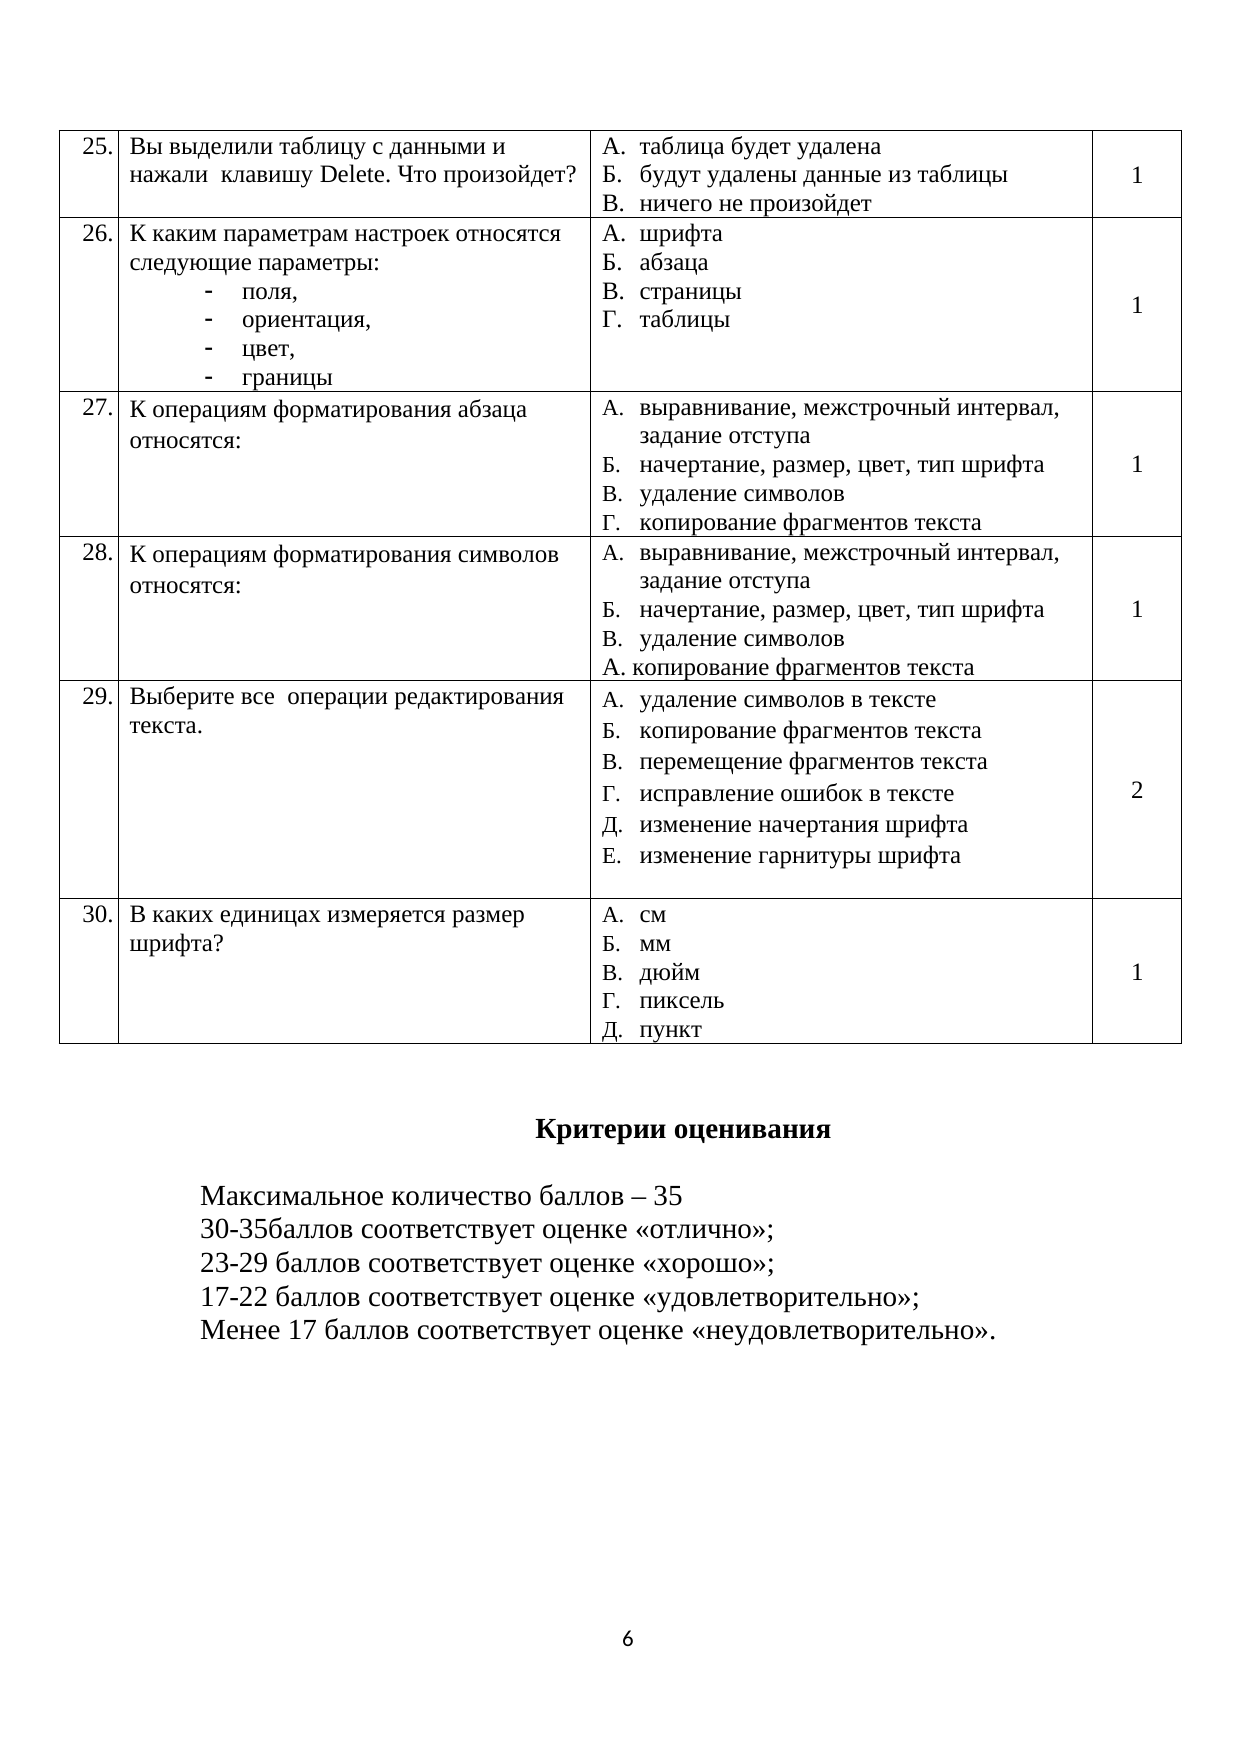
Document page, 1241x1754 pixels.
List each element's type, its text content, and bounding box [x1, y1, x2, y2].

table_cell [60, 392, 118, 536]
table_cell Выберите все операции редактирования текста. [119, 681, 590, 898]
table_cell К каким параметрам настроек относятся следующие параметры: поля, ориентация, цвет, границы [119, 218, 204, 391]
table_cell В каких единицах измеряется размер шрифта? [119, 899, 590, 1043]
table_cell 1 [1093, 131, 1181, 217]
table_cell [60, 681, 118, 898]
list Критерии оценивания [200, 1111, 1167, 1144]
table_cell [60, 218, 118, 391]
table_cell К операциям форматирования абзаца относятся: [119, 392, 590, 536]
list 30-35баллов соответствует оценке «отлично»; [200, 1212, 1167, 1245]
table_cell Вы выделили таблицу с данными и нажали клавишу Delete. Что произойдет? [119, 131, 590, 217]
table_cell [60, 537, 118, 680]
table_cell таблица будет удалена будут удалены данные из таблицы ничего не произойдет [591, 131, 1092, 217]
list Максимальное количество баллов – 35 [200, 1178, 1167, 1212]
table_cell шрифта абзаца страницы таблицы [591, 218, 1092, 391]
table_cell удаление символов в тексте копирование фрагментов текста перемещение фрагментов текста исправление ошибок в тексте изменение начертания шрифта изменение гарнитуры шрифта [591, 681, 1092, 898]
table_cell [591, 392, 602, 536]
table_cell см мм дюйм пиксель пункт [591, 899, 1092, 1043]
table_cell 1 [1093, 537, 1181, 680]
list 17-22 баллов соответствует оценке «удовлетворительно»; [200, 1279, 1167, 1312]
table_cell [60, 131, 118, 217]
table_cell [60, 899, 118, 1043]
table_cell 1 [1093, 899, 1181, 1043]
table_cell 2 [1093, 681, 1181, 898]
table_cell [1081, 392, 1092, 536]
list 23-29 баллов соответствует оценке «хорошо»; [200, 1245, 1167, 1279]
table_cell 1 [1093, 392, 1181, 536]
table_cell выравнивание, межстрочный интервал, задание отступа начертание, размер, цвет, тип шрифта удаление символов копирование фрагментов текста [591, 537, 1092, 680]
table_cell К операциям форматирования символов относятся: [119, 537, 590, 680]
list Менее 17 баллов соответствует оценке «неудовлетворительно». [200, 1312, 1167, 1346]
table_cell 1 [1093, 218, 1181, 391]
